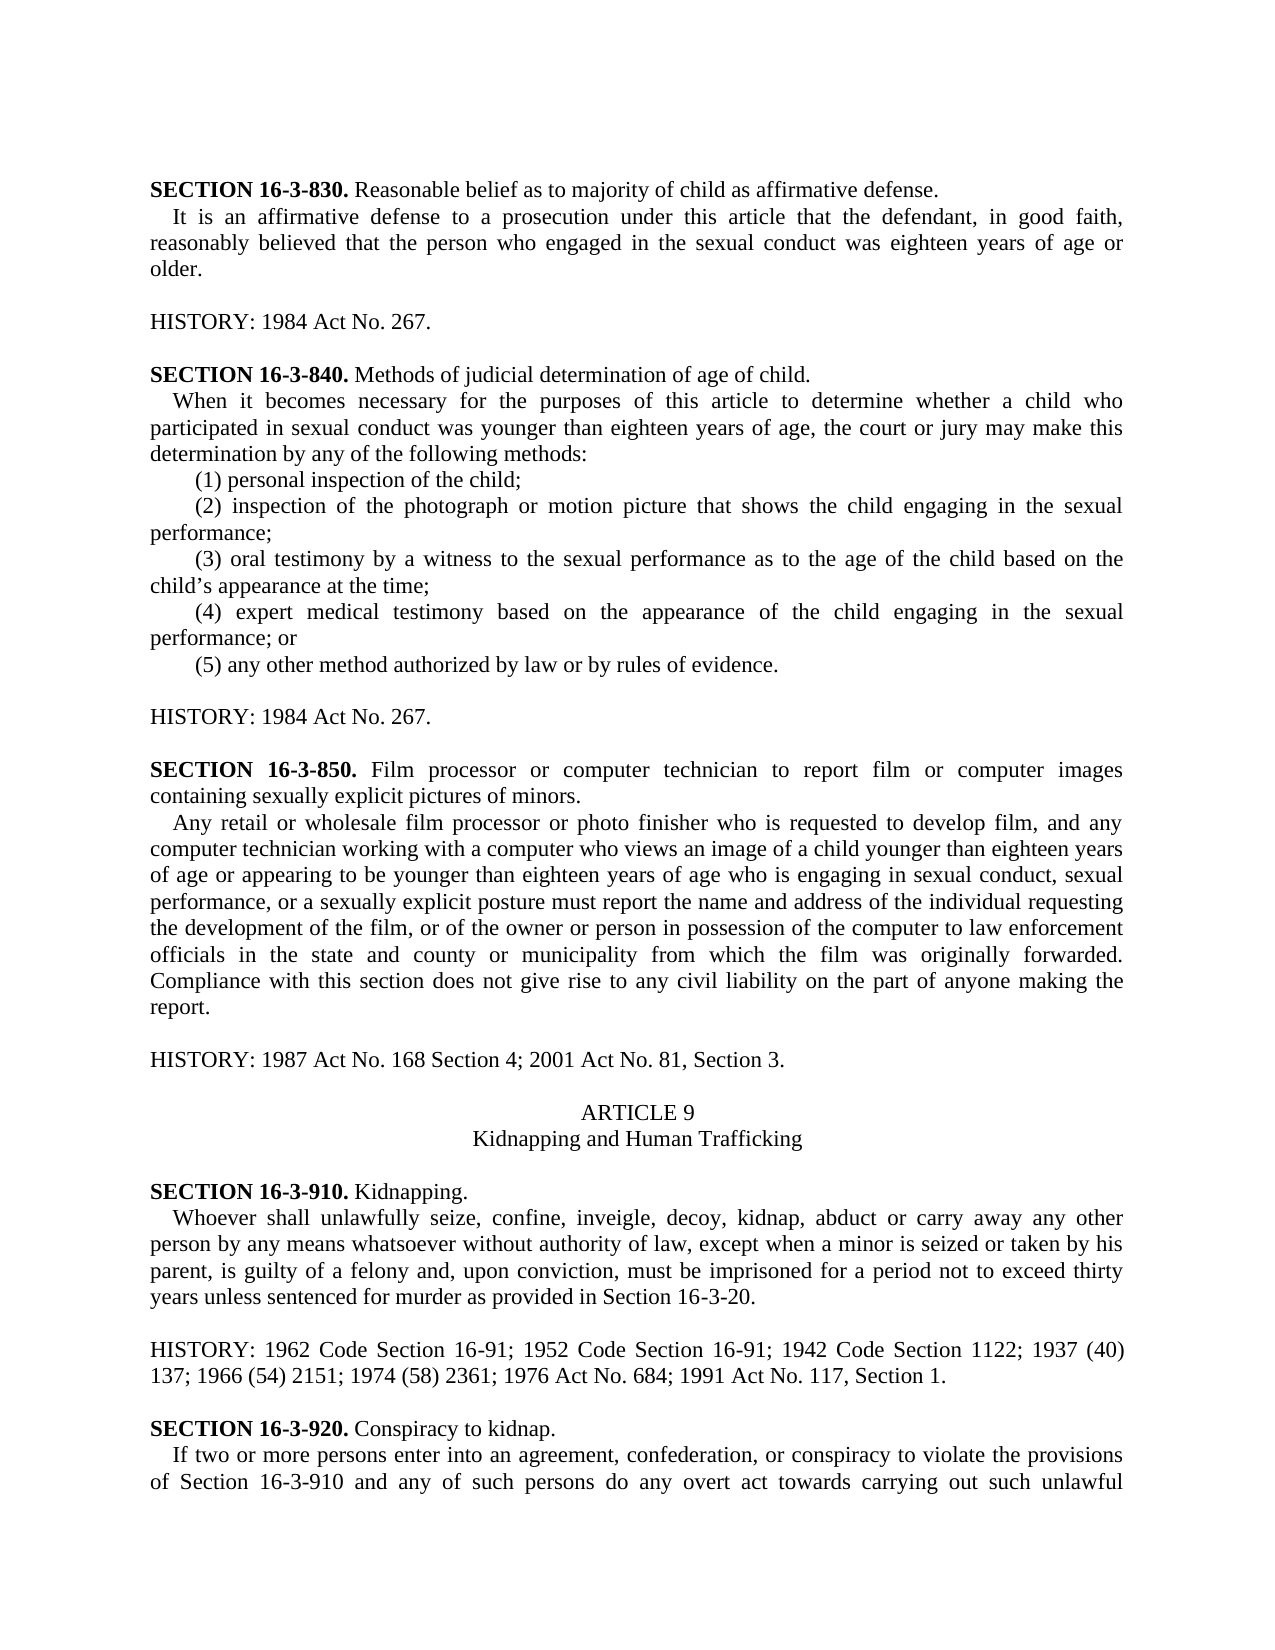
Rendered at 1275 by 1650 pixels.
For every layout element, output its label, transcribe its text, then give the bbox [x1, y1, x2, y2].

text SECTION 16-3-830. Reasonable belief as to majority of child as affirmative defense. [150, 176, 1125, 203]
text When it becomes necessary for the purposes of this article to determine whether a child who participated in sexual conduct was younger than eighteen years of age, the court or jury may make this determination by any of the following methods: [150, 387, 1125, 466]
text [150, 1441, 1125, 1494]
text Kidnapping and Human Trafficking [150, 1125, 1125, 1151]
text (3) oral testimony by a witness to the sexual performance as to the age of the child based on the child’s appearance at the time; [150, 545, 1125, 598]
text SECTION 16-3-920. Conspiracy to kidnap. [150, 1415, 1125, 1441]
text (2) inspection of the photograph or motion picture that shows the child engaging in the sexual performance; [150, 493, 1125, 545]
text HISTORY: 1984 Act No. 267. [150, 308, 1125, 334]
text (4) expert medical testimony based on the appearance of the child engaging in the sexual performance; or [150, 598, 1125, 651]
text It is an affirmative defense to a prosecution under this article that the defendant, in good faith, reasonably believed that the person who engaged in the sexual conduct was eighteen years of age or older. [150, 203, 1125, 282]
text HISTORY: 1987 Act No. 168 Section 4; 2001 Act No. 81, Section 3. [150, 1046, 1125, 1072]
text SECTION 16-3-910. Kidnapping. [150, 1178, 1125, 1204]
text (1) personal inspection of the child; [150, 466, 1125, 493]
text Whoever shall unlawfully seize, confine, inveigle, decoy, kidnap, abduct or carry away any other person by any means whatsoever without authority of law, except when a minor is seized or taken by his parent, is guilty of a felony and, upon conviction, must be imprisoned for a period not to exceed thirty years unless sentenced for murder as provided in Section 16-3-20. [150, 1204, 1125, 1309]
text HISTORY: 1962 Code Section 16-91; 1952 Code Section 16-91; 1942 Code Section 1122; 1937 (40) 137; 1966 (54) 2151; 1974 (58) 2361; 1976 Act No. 684; 1991 Act No. 117, Section 1. [150, 1336, 1125, 1389]
text HISTORY: 1984 Act No. 267. [150, 703, 1125, 730]
text Any retail or wholesale film processor or photo finisher who is requested to develop film, and any computer technician working with a computer who views an image of a child younger than eighteen years of age or appearing to be younger than eighteen years of age who is engaging in sexual conduct, sexual performance, or a sexually explicit posture must report the name and address of the individual requesting the development of the film, or of the owner or person in possession of the computer to law enforcement officials in the state and county or municipality from which the film was originally forwarded. Compliance with this section does not give rise to any civil liability on the part of anyone making the report. [150, 809, 1125, 1020]
text SECTION 16-3-850. Film processor or computer technician to report film or computer images containing sexually explicit pictures of minors. [150, 756, 1125, 809]
text (5) any other method authorized by law or by rules of evidence. [150, 651, 1125, 677]
text SECTION 16-3-840. Methods of judicial determination of age of child. [150, 361, 1125, 387]
text ARTICLE 9 [150, 1099, 1125, 1125]
